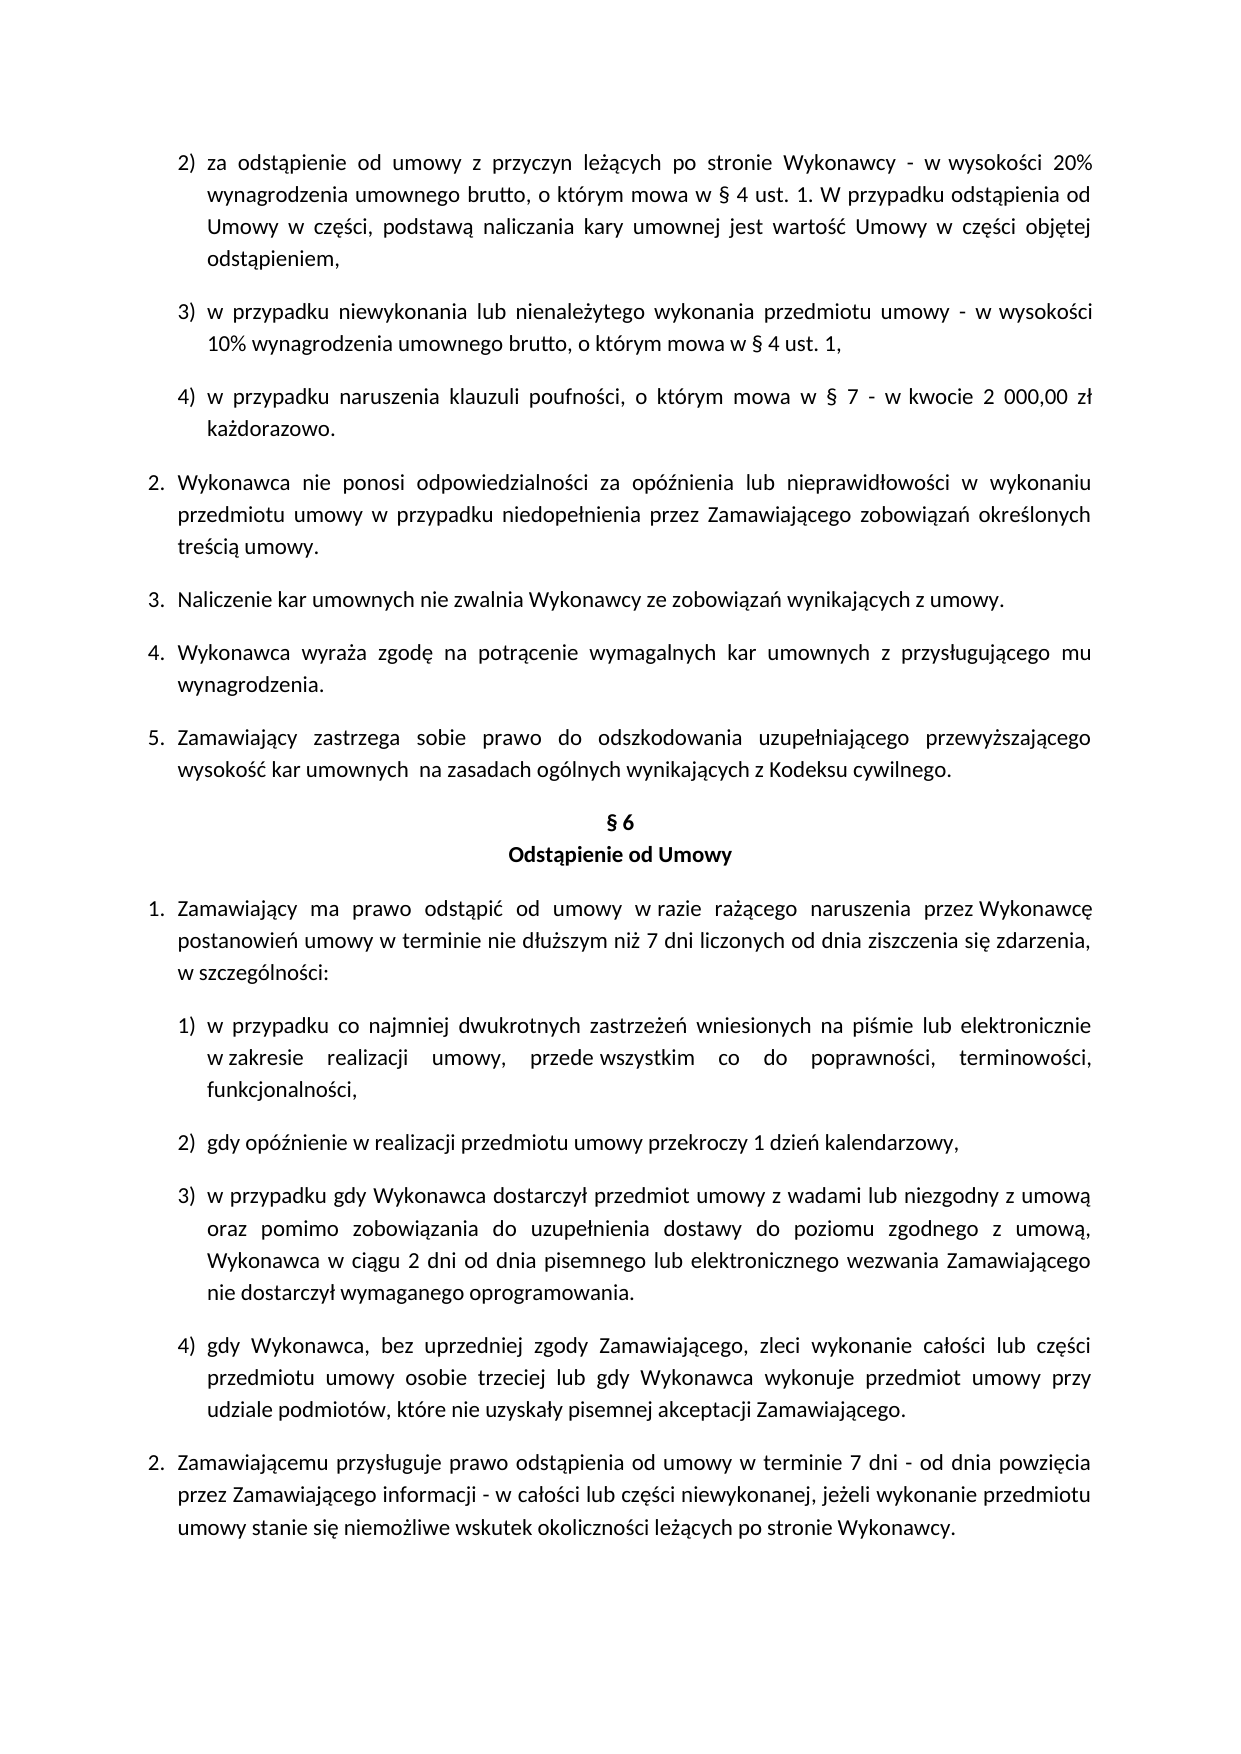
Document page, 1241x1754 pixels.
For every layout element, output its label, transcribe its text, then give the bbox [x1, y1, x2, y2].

text § 6 Odstąpienie od Umowy [148, 808, 1093, 869]
list gdy opóźnienie w realizacji przedmiotu umowy przekroczy 1 dzień kalendarzowy, [177, 1128, 1093, 1156]
list w przypadku co najmniej dwukrotnych zastrzeżeń wniesionych na piśmie lub elektronicznie w zakresie realizacji umowy, przede wszystkim co do poprawności, terminowości, funkcjonalności, [177, 1011, 1093, 1103]
list w przypadku naruszenia klauzuli poufności, o którym mowa w § 7 - w kwocie 2 000,00 zł każdorazowo. [177, 382, 1093, 443]
list Zamawiający zastrzega sobie prawo do odszkodowania uzupełniającego przewyższającego wysokość kar umownych na zasadach ogólnych wynikających z Kodeksu cywilnego. [148, 723, 1093, 783]
list Wykonawca nie ponosi odpowiedzialności za opóźnienia lub nieprawidłowości w wykonaniu przedmiotu umowy w przypadku niedopełnienia przez Zamawiającego zobowiązań określonych treścią umowy. [148, 468, 1093, 560]
list gdy Wykonawca, bez uprzedniej zgody Zamawiającego, zleci wykonanie całości lub części przedmiotu umowy osobie trzeciej lub gdy Wykonawca wykonuje przedmiot umowy przy udziale podmiotów, które nie uzyskały pisemnej akceptacji Zamawiającego. [177, 1331, 1093, 1423]
list Naliczenie kar umownych nie zwalnia Wykonawcy ze zobowiązań wynikających z umowy. [148, 585, 1093, 613]
list za odstąpienie od umowy z przyczyn leżących po stronie Wykonawcy - w wysokości 20% wynagrodzenia umownego brutto, o którym mowa w § 4 ust. 1. W przypadku odstąpienia od Umowy w części, podstawą naliczania kary umownej jest wartość Umowy w części objętej odstąpieniem, [177, 148, 1093, 272]
list Zamawiający ma prawo odstąpić od umowy w razie rażącego naruszenia przez Wykonawcę postanowień umowy w terminie nie dłuższym niż 7 dni liczonych od dnia ziszczenia się zdarzenia, w szczególności: [148, 894, 1093, 986]
list Wykonawca wyraża zgodę na potrącenie wymagalnych kar umownych z przysługującego mu wynagrodzenia. [148, 638, 1093, 698]
list w przypadku niewykonania lub nienależytego wykonania przedmiotu umowy - w wysokości 10% wynagrodzenia umownego brutto, o którym mowa w § 4 ust. 1, [177, 297, 1093, 357]
list Zamawiającemu przysługuje prawo odstąpienia od umowy w terminie 7 dni - od dnia powzięcia przez Zamawiającego informacji - w całości lub części niewykonanej, jeżeli wykonanie przedmiotu umowy stanie się niemożliwe wskutek okoliczności leżących po stronie Wykonawcy. [148, 1448, 1093, 1541]
list w przypadku gdy Wykonawca dostarczył przedmiot umowy z wadami lub niezgodny z umową oraz pomimo zobowiązania do uzupełnienia dostawy do poziomu zgodnego z umową, Wykonawca w ciągu 2 dni od dnia pisemnego lub elektronicznego wezwania Zamawiającego nie dostarczył wymaganego oprogramowania. [177, 1181, 1093, 1306]
